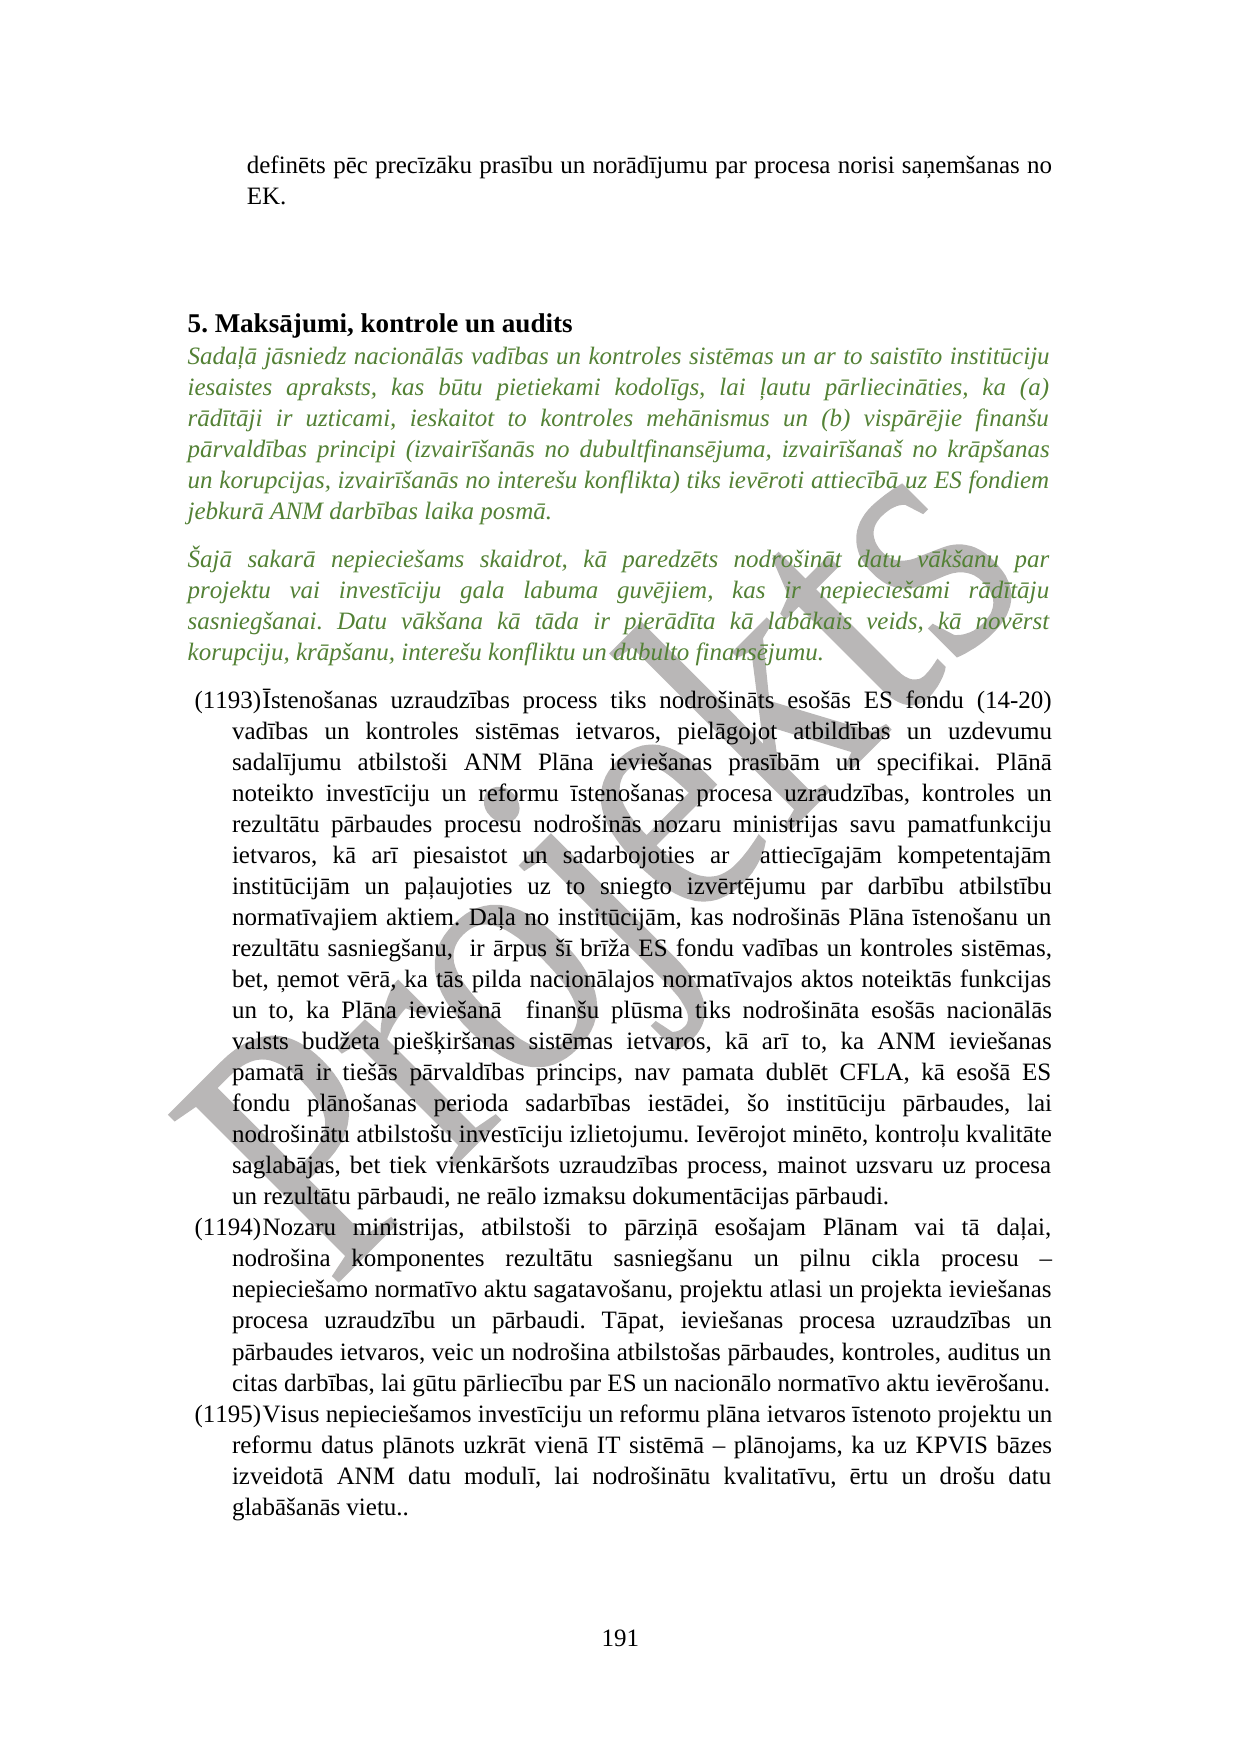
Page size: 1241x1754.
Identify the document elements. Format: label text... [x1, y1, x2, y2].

text Šajā sakarā nepieciešams skaidrot, kā paredzēts nodrošināt datu vākšanu par projektu vai investīciju gala labuma guvējiem, kas ir nepieciešami rādītāju sasniegšanai. Datu vākšana kā tāda ir pierādīta kā labākais veids, kā novērst korupciju, krāpšanu, interešu konfliktu un dubulto finansējumu. [187, 544, 1053, 666]
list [187, 150, 1053, 210]
subtitle 5. Maksājumi, kontrole un audits [187, 307, 1053, 339]
list Visus nepieciešamos investīciju un reformu plāna ietvaros īstenoto projektu un reformu datus plānots uzkrāt vienā IT sistēmā – plānojams, ka uz KPVIS bāzes izveidotā ANM datu modulī, lai nodrošinātu kvalitatīvu, ērtu un drošu datu glabāšanās vietu.. [194, 1399, 1053, 1521]
text Sadaļā jāsniedz nacionālās vadības un kontroles sistēmas un ar to saistīto institūciju iesaistes apraksts, kas būtu pietiekami kodolīgs, lai ļautu pārliecināties, ka (a) rādītāji ir uzticami, ieskaitot to kontroles mehānismus un (b) vispārējie finanšu pārvaldības principi (izvairīšanās no dubultfinansējuma, izvairīšanaš no krāpšanas un korupcijas, izvairīšanās no interešu konflikta) tiks ievēroti attiecībā uz ES fondiem jebkurā ANM darbības laika posmā. [187, 341, 1053, 525]
list Īstenošanas uzraudzības process tiks nodrošināts esošās ES fondu (14-20) vadības un kontroles sistēmas ietvaros, pielāgojot atbildības un uzdevumu sadalījumu atbilstoši ANM Plāna ieviešanas prasībām un specifikai. Plānā noteikto investīciju un reformu īstenošanas procesa uzraudzības, kontroles un rezultātu pārbaudes procesu nodrošinās nozaru ministrijas savu pamatfunkciju ietvaros, kā arī piesaistot un sadarbojoties ar attiecīgajām kompetentajām institūcijām un paļaujoties uz to sniegto izvērtējumu par darbību atbilstību normatīvajiem aktiem. Daļa no institūcijām, kas nodrošinās Plāna īstenošanu un rezultātu sasniegšanu, ir ārpus šī brīža ES fondu vadības un kontroles sistēmas, bet, ņemot vērā, ka tās pilda nacionālajos normatīvajos aktos noteiktās funkcijas un to, ka Plāna ieviešanā finanšu plūsma tiks nodrošināta esošās nacionālās valsts budžeta piešķiršanas sistēmas ietvaros, kā arī to, ka ANM ieviešanas pamatā ir tiešās pārvaldības princips, nav pamata dublēt CFLA, kā esošā ES fondu plānošanas perioda sadarbības iestādei, šo institūciju pārbaudes, lai nodrošinātu atbilstošu investīciju izlietojumu. Ievērojot minēto, kontroļu kvalitāte saglabājas, bet tiek vienkāršots uzraudzības process, mainot uzsvaru uz procesa un rezultātu pārbaudi, ne reālo izmaksu dokumentācijas pārbaudi. [194, 685, 1053, 1210]
list Nozaru ministrijas, atbilstoši to pārziņā esošajam Plānam vai tā daļai, nodrošina komponentes rezultātu sasniegšanu un pilnu cikla procesu – nepieciešamo normatīvo aktu sagatavošanu, projektu atlasi un projekta ieviešanas procesa uzraudzību un pārbaudi. Tāpat, ieviešanas procesa uzraudzības un pārbaudes ietvaros, veic un nodrošina atbilstošas pārbaudes, kontroles, auditus un citas darbības, lai gūtu pārliecību par ES un nacionālo normatīvo aktu ievērošanu. [194, 1212, 1053, 1396]
